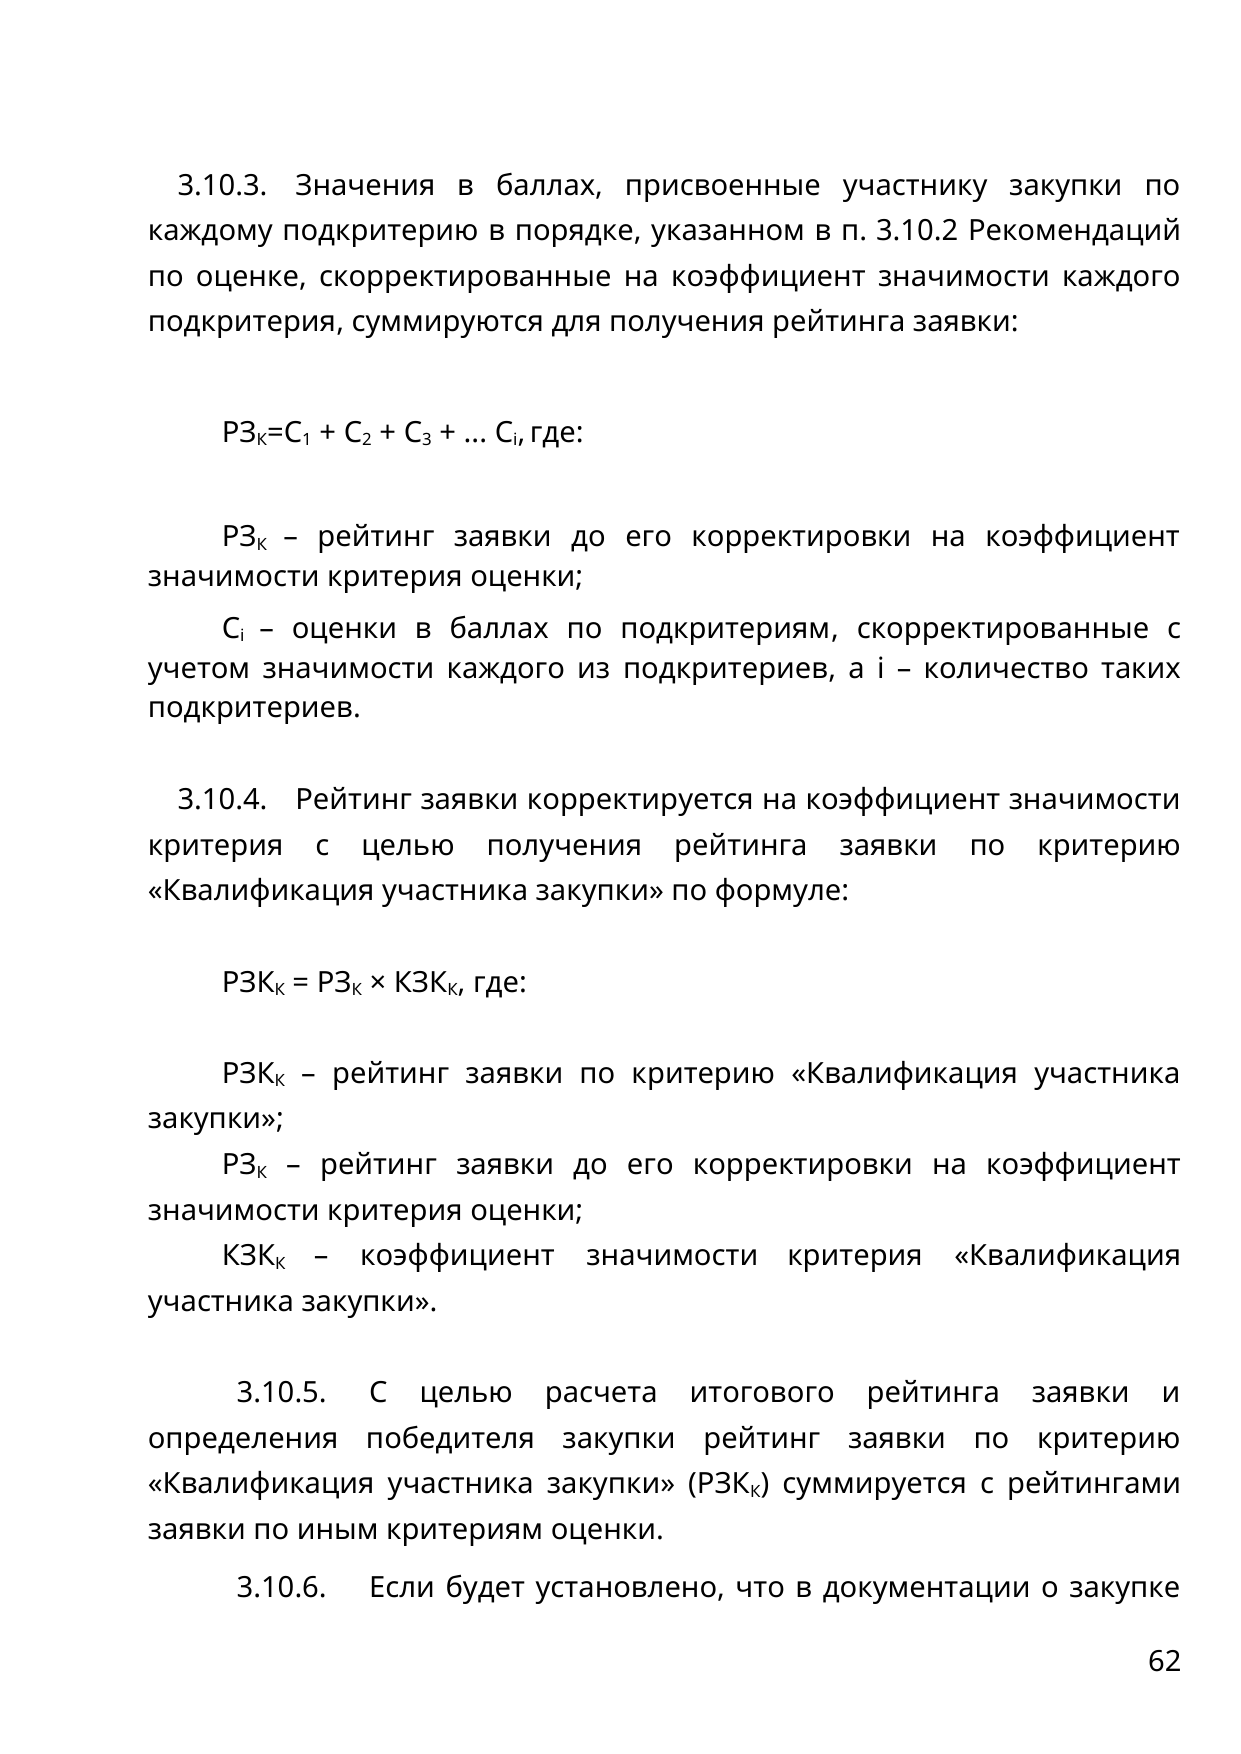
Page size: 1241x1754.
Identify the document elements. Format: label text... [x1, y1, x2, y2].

text РЗК – рейтинг заявки до его корректировки на коэффициент значимости критерия оценки; [148, 1143, 1181, 1229]
text РЗК – рейтинг заявки до его корректировки на коэффициент значимости критерия оценки; [148, 515, 1181, 595]
list Рейтинг заявки корректируется на коэффициент значимости критерия с целью получения рейтинга заявки по критерию «Квалификация участника закупки» по формуле: [148, 778, 1181, 909]
text РЗКК – рейтинг заявки по критерию «Квалификация участника закупки»; [148, 1052, 1181, 1137]
list Значения в баллах, присвоенные участнику закупки по каждому подкритерию в порядке, указанном в п. 3.10.2 Рекомендаций по оценке, скорректированные на коэффициент значимости каждого подкритерия, суммируются для получения рейтинга заявки: [148, 164, 1181, 340]
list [148, 1567, 1181, 1606]
text РЗК=C1 + C2 + C3 + ... Ci, где: [148, 411, 1181, 451]
text КЗКК – коэффициент значимости критерия «Квалификация участника закупки». [148, 1235, 1181, 1320]
list С целью расчета итогового рейтинга заявки и определения победителя закупки рейтинг заявки по критерию «Квалификация участника закупки» (РЗКК) суммируется с рейтингами заявки по иным критериям оценки. [148, 1372, 1181, 1548]
text РЗКК = РЗК × КЗКК, где: [148, 961, 1181, 1001]
text Ci – оценки в баллах по подкритериям, скорректированные с учетом значимости каждого из подкритериев, а i – количество таких подкритериев. [148, 607, 1181, 726]
